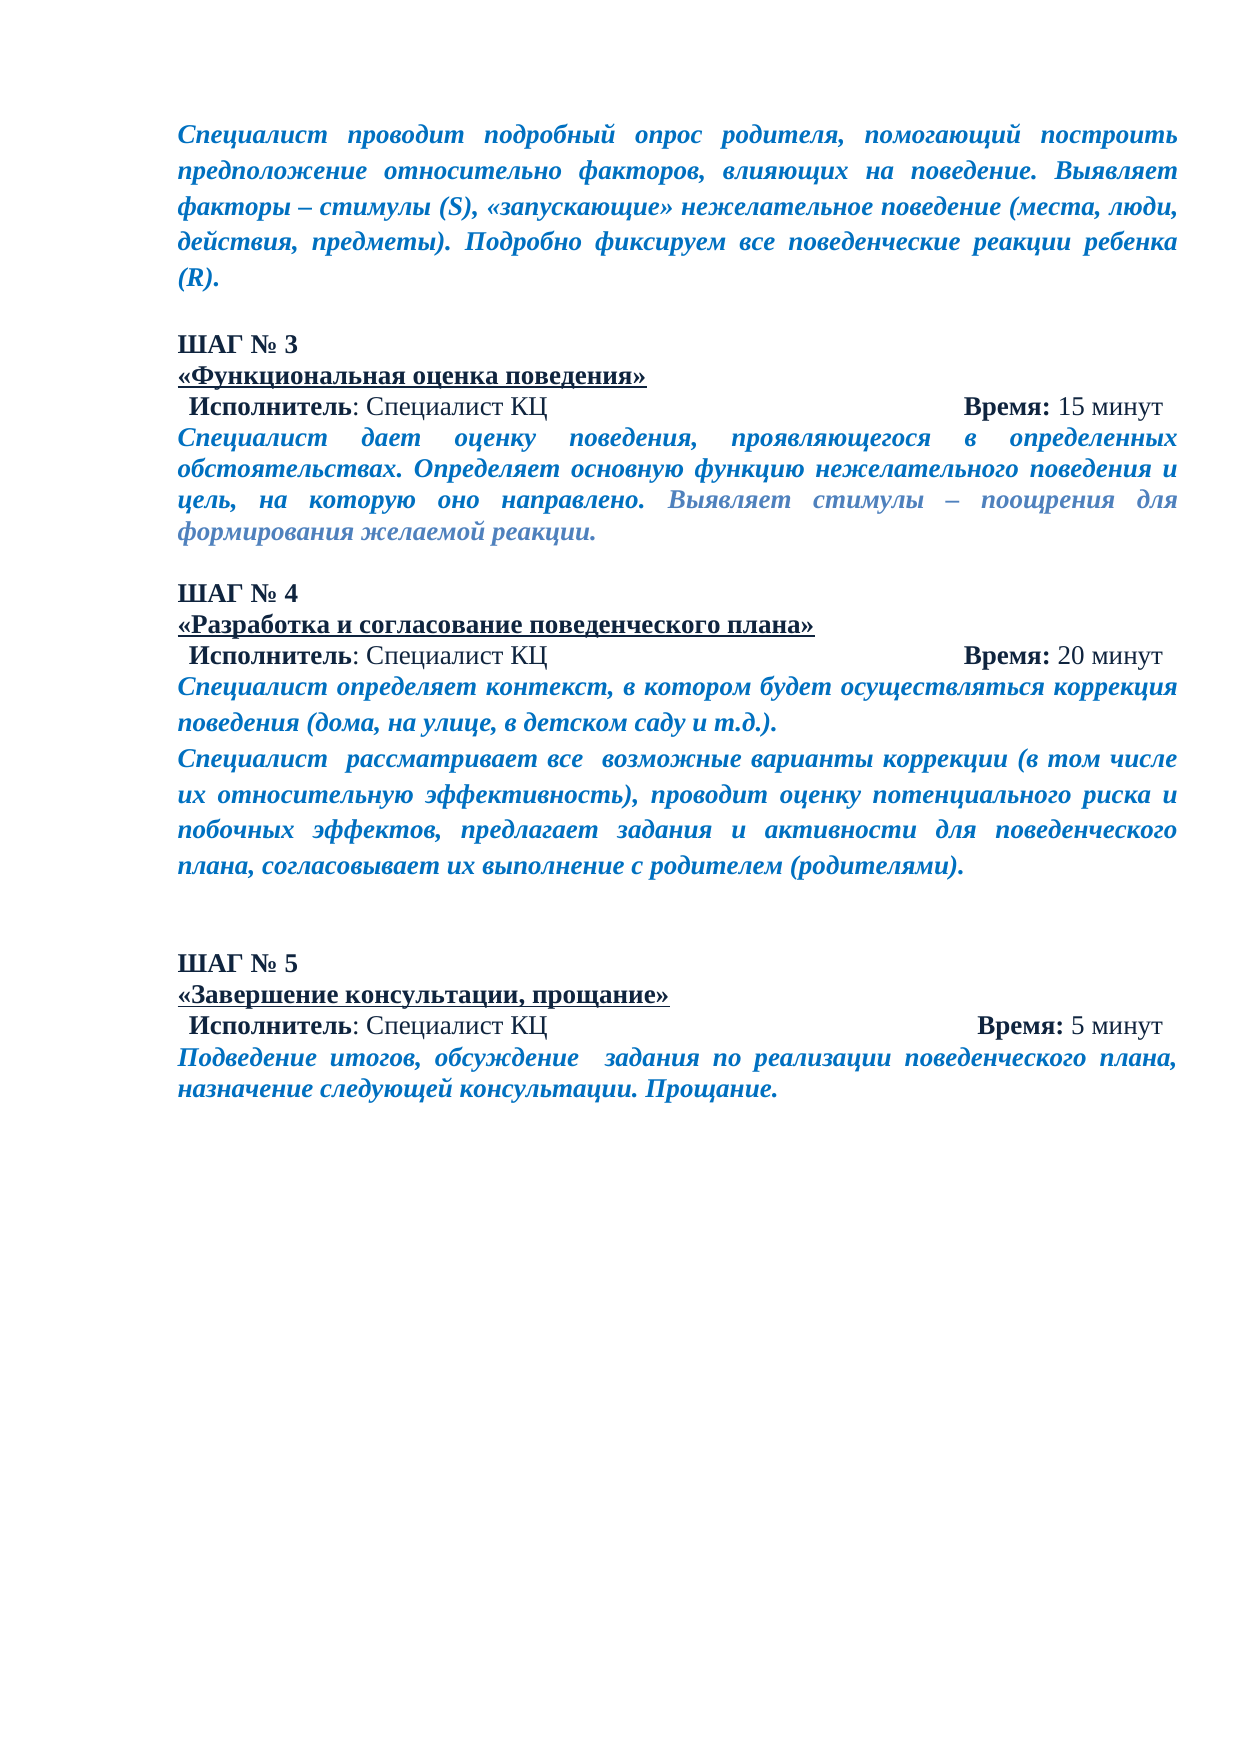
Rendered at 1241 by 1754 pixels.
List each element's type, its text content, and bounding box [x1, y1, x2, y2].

table_header Время: 15 минут [676, 390, 1174, 421]
table_header Время: 20 минут [676, 639, 1174, 671]
table_header Исполнитель: Специалист КЦ [177, 390, 676, 421]
list Специалист проводит подробный опрос родителя, помогающий построить предположение относительно факторов, влияющих на поведение. Выявляет факторы – стимулы (S), «запускающие» нежелательное поведение (места, люди, действия, предметы). Подробно фиксируем все поведенческие реакции ребенка (R). [177, 118, 1181, 292]
table_header Исполнитель: Специалист КЦ [177, 1010, 676, 1041]
list «Функциональная оценка поведения» [177, 359, 1181, 390]
table_header Исполнитель: Специалист КЦ [177, 639, 676, 671]
list Подведение итогов, обсуждение задания по реализации поведенческого плана, назначение следующей консультации. Прощание. [177, 1041, 1181, 1103]
list Специалист рассматривает все возможные варианты коррекции (в том числе их относительную эффективность), проводит оценку потенциального риска и побочных эффектов, предлагает задания и активности для поведенческого плана, согласовывает их выполнение с родителем (родителями). [177, 742, 1181, 880]
list «Завершение консультации, прощание» [177, 978, 1181, 1009]
list Специалист определяет контекст, в котором будет осуществляться коррекция поведения (дома, на улице, в детском саду и т.д.). [177, 671, 1181, 737]
list ШАГ № 4 [177, 577, 1181, 608]
list ШАГ № 3 [177, 328, 1181, 359]
list ШАГ № 5 [177, 947, 1181, 978]
table_header Время: 5 минут [676, 1010, 1174, 1041]
list Специалист дает оценку поведения, проявляющегося в определенных обстоятельствах. Определяет основную функцию нежелательного поведения и цель, на которую оно направлено. Выявляет стимулы – поощрения для формирования желаемой реакции. [177, 421, 1181, 546]
list «Разработка и согласование поведенческого плана» [177, 608, 1181, 639]
